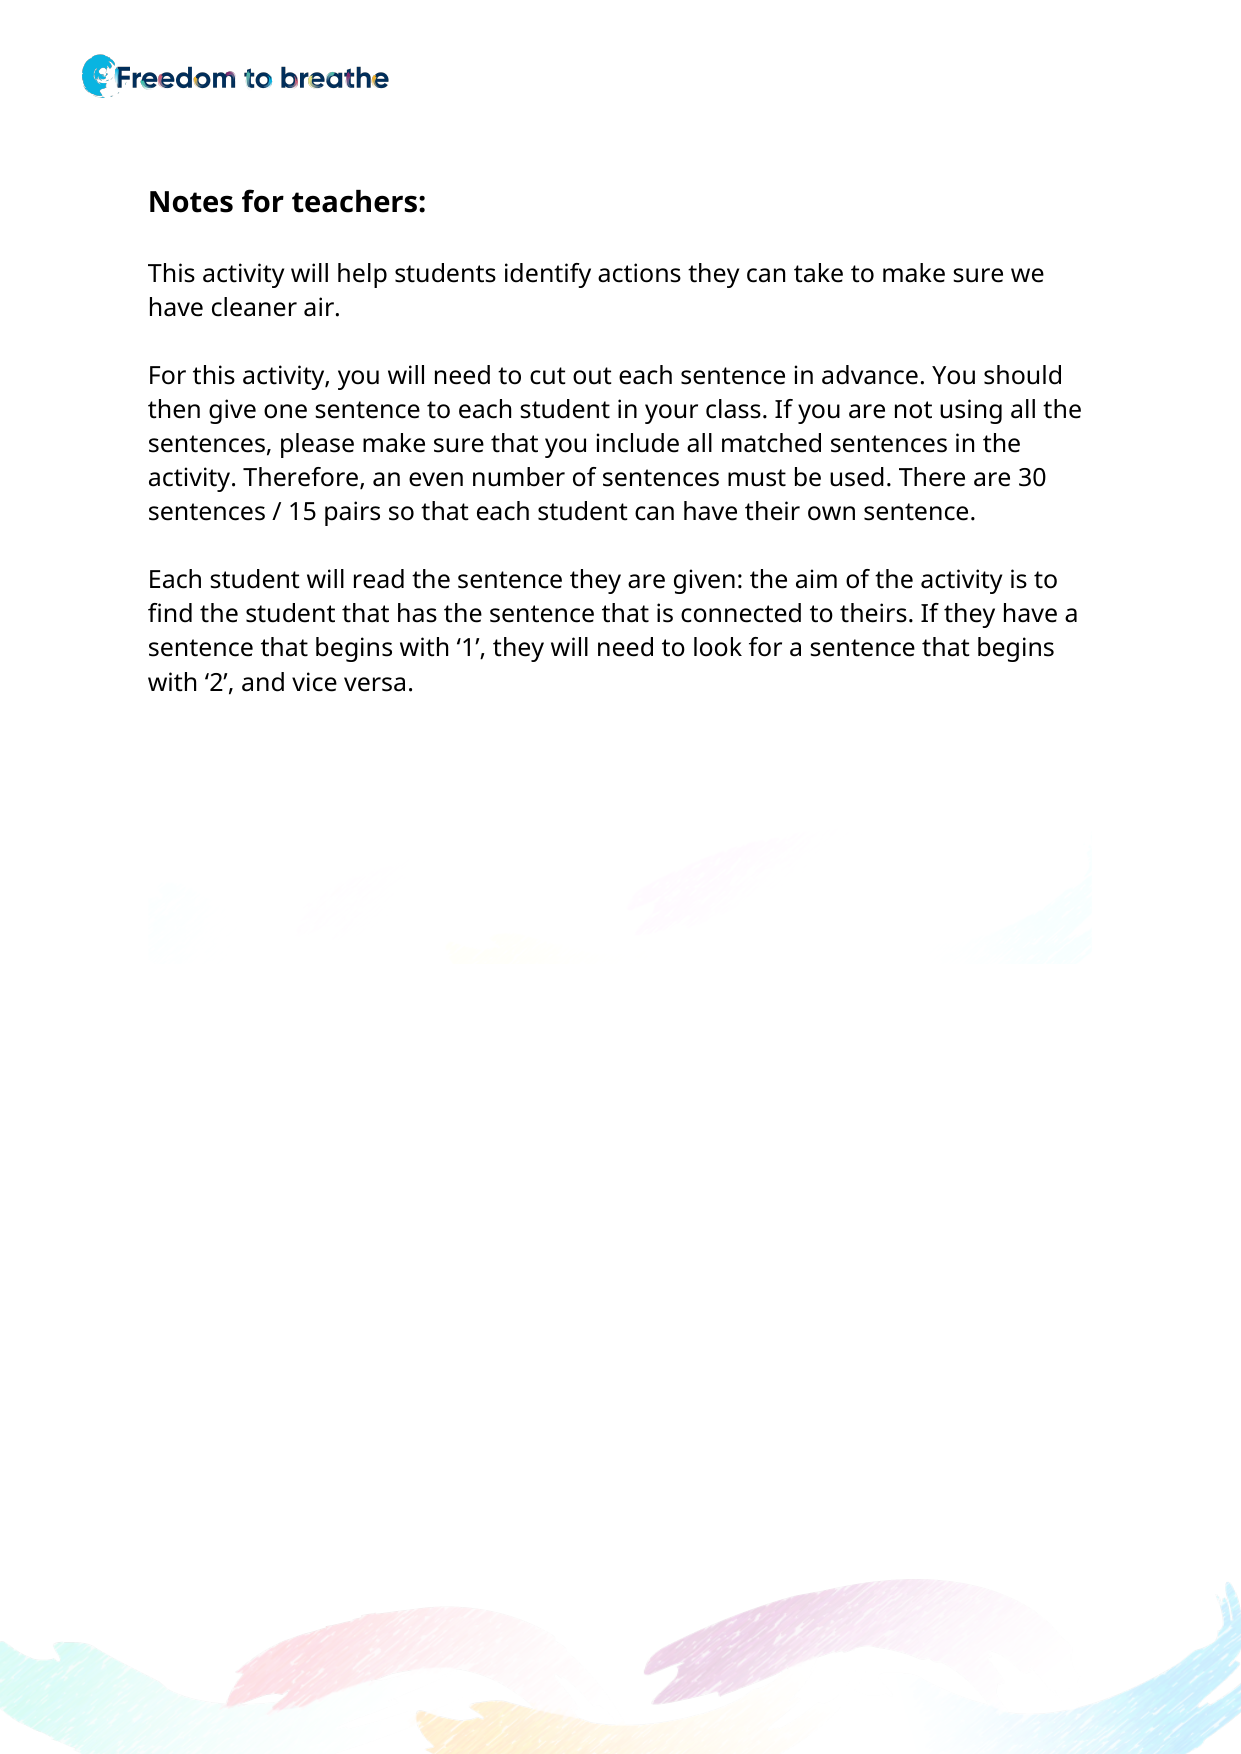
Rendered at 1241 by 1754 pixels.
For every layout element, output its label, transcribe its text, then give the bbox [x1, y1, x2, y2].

text For this activity, you will need to cut out each sentence in advance. You should then give one sentence to each student in your class. If you are not using all the sentences, please make sure that you include all matched sentences in the activity. Therefore, an even number of sentences must be used. There are 30 sentences / 15 pairs so that each student can have their own sentence. [148, 358, 1093, 528]
text Each student will read the sentence they are given: the aim of the activity is to find the student that has the sentence that is connected to theirs. If they have a sentence that begins with ‘1’, they will need to look for a sentence that begins with ‘2’, and vice versa. [148, 562, 1093, 698]
text This activity will help students identify actions they can take to make sure we have cleaner air. [148, 255, 1093, 323]
picture [45, 27, 423, 126]
text Notes for teachers: [148, 182, 1093, 221]
